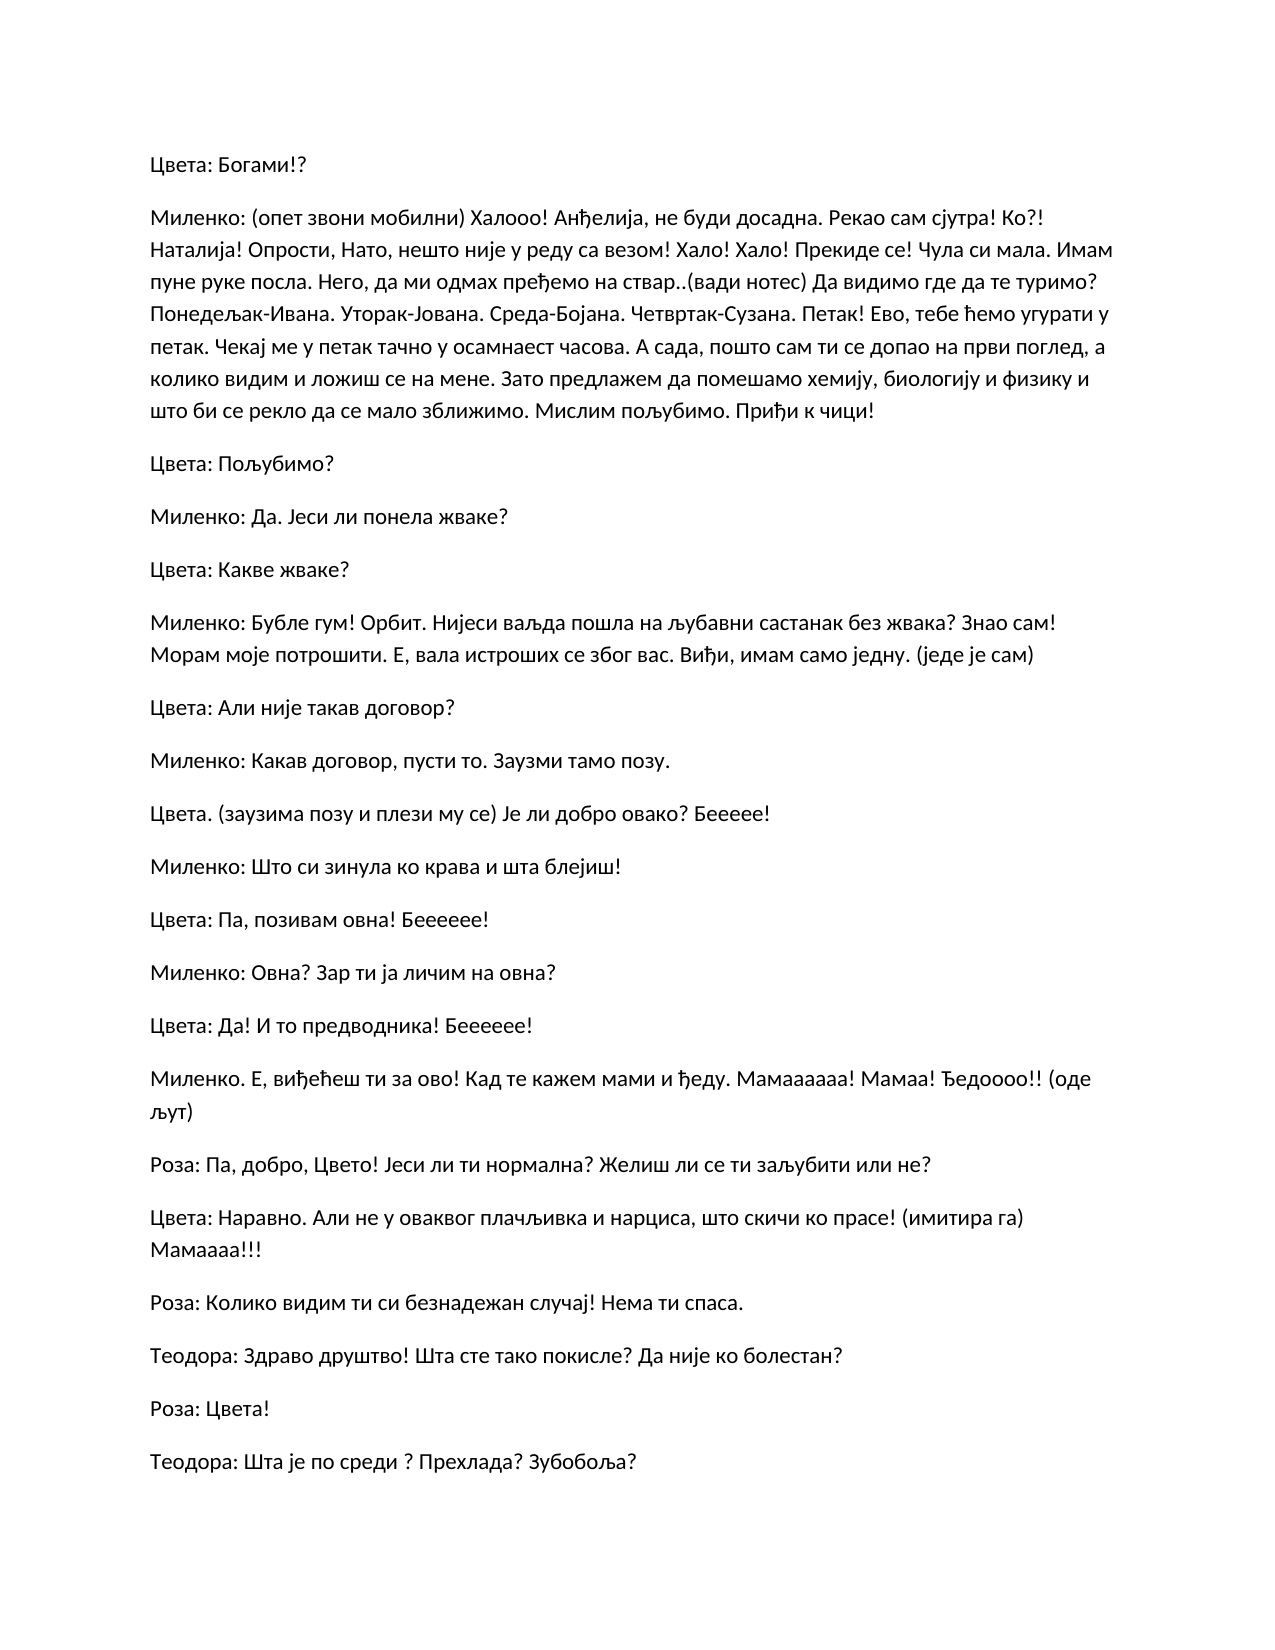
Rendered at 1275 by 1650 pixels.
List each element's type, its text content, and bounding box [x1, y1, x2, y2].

text Миленко: Овна? Зар ти ја личим на овна? [150, 958, 1125, 987]
text Цвета: Наравно. Али не у оваквог плачљивка и нарциса, што скичи ко прасе! (имитира га) Мамаааа!!! [150, 1203, 1125, 1263]
text Цвета: Богами!? [150, 150, 1125, 178]
text Теодора: Шта је по среди ? Прехлада? Зубобоља? [150, 1447, 1125, 1475]
text Цвета: Пољубимо? [150, 449, 1125, 477]
text Миленко: Што си зинула ко крава и шта блејиш! [150, 852, 1125, 881]
text Роза: Па, добро, Цвето! Јеси ли ти нормална? Желиш ли се ти заљубити или не? [150, 1150, 1125, 1178]
text Миленко: Да. Јеси ли понела жваке? [150, 502, 1125, 530]
text Миленко. Е, виђећеш ти за ово! Кад те кажем мами и ђеду. Мамаааааа! Мамаа! Ђедоооо!! (оде љут) [150, 1064, 1125, 1125]
text Миленко: Бубле гум! Орбит. Нијеси ваљда пошла на љубавни састанак без жвака? Знао сам! Морам моје потрошити. Е, вала истроших се због вас. Виђи, имам само једну. (једе је сам) [150, 608, 1125, 668]
text Цвета: Да! И то предводника! Бееееее! [150, 1012, 1125, 1039]
text Роза: Цвета! [150, 1394, 1125, 1422]
text Теодора: Здраво друштво! Шта сте тако покисле? Да није ко болестан? [150, 1341, 1125, 1369]
text Цвета: Какве жваке? [150, 555, 1125, 583]
text Миленко: (опет звони мобилни) Халооо! Анђелија, не буди досадна. Рекао сам сјутра! Ко?! Наталија! Опрости, Нато, нешто није у реду са везом! Хало! Хало! Прекиде се! Чула си мала. Имам пуне руке посла. Него, да ми одмах пређемо на ствар..(вади нотес) Да видимо где да те туримо? Понедељак-Ивана. Уторак-Јована. Среда-Бојана. Четвртак-Сузана. Петак! Ево, тебе ћемо угурати у петак. Чекај ме у петак тачно у осамнаест часова. А сада, пошто сам ти се допао на први поглед, а колико видим и ложиш се на мене. Зато предлажем да помешамо хемију, биологију и физику и што би се рекло да се мало зближимо. Мислим пољубимо. Приђи к чици! [150, 203, 1125, 424]
text Миленко: Какав договор, пусти то. Заузми тамо позу. [150, 746, 1125, 774]
text Цвета: Па, позивам овна! Бееееее! [150, 906, 1125, 933]
text Роза: Колико видим ти си безнадежан случај! Нема ти спаса. [150, 1288, 1125, 1316]
text Цвета. (заузима позу и плези му се) Је ли добро овако? Беееее! [150, 799, 1125, 827]
text Цвета: Али није такав договор? [150, 693, 1125, 721]
